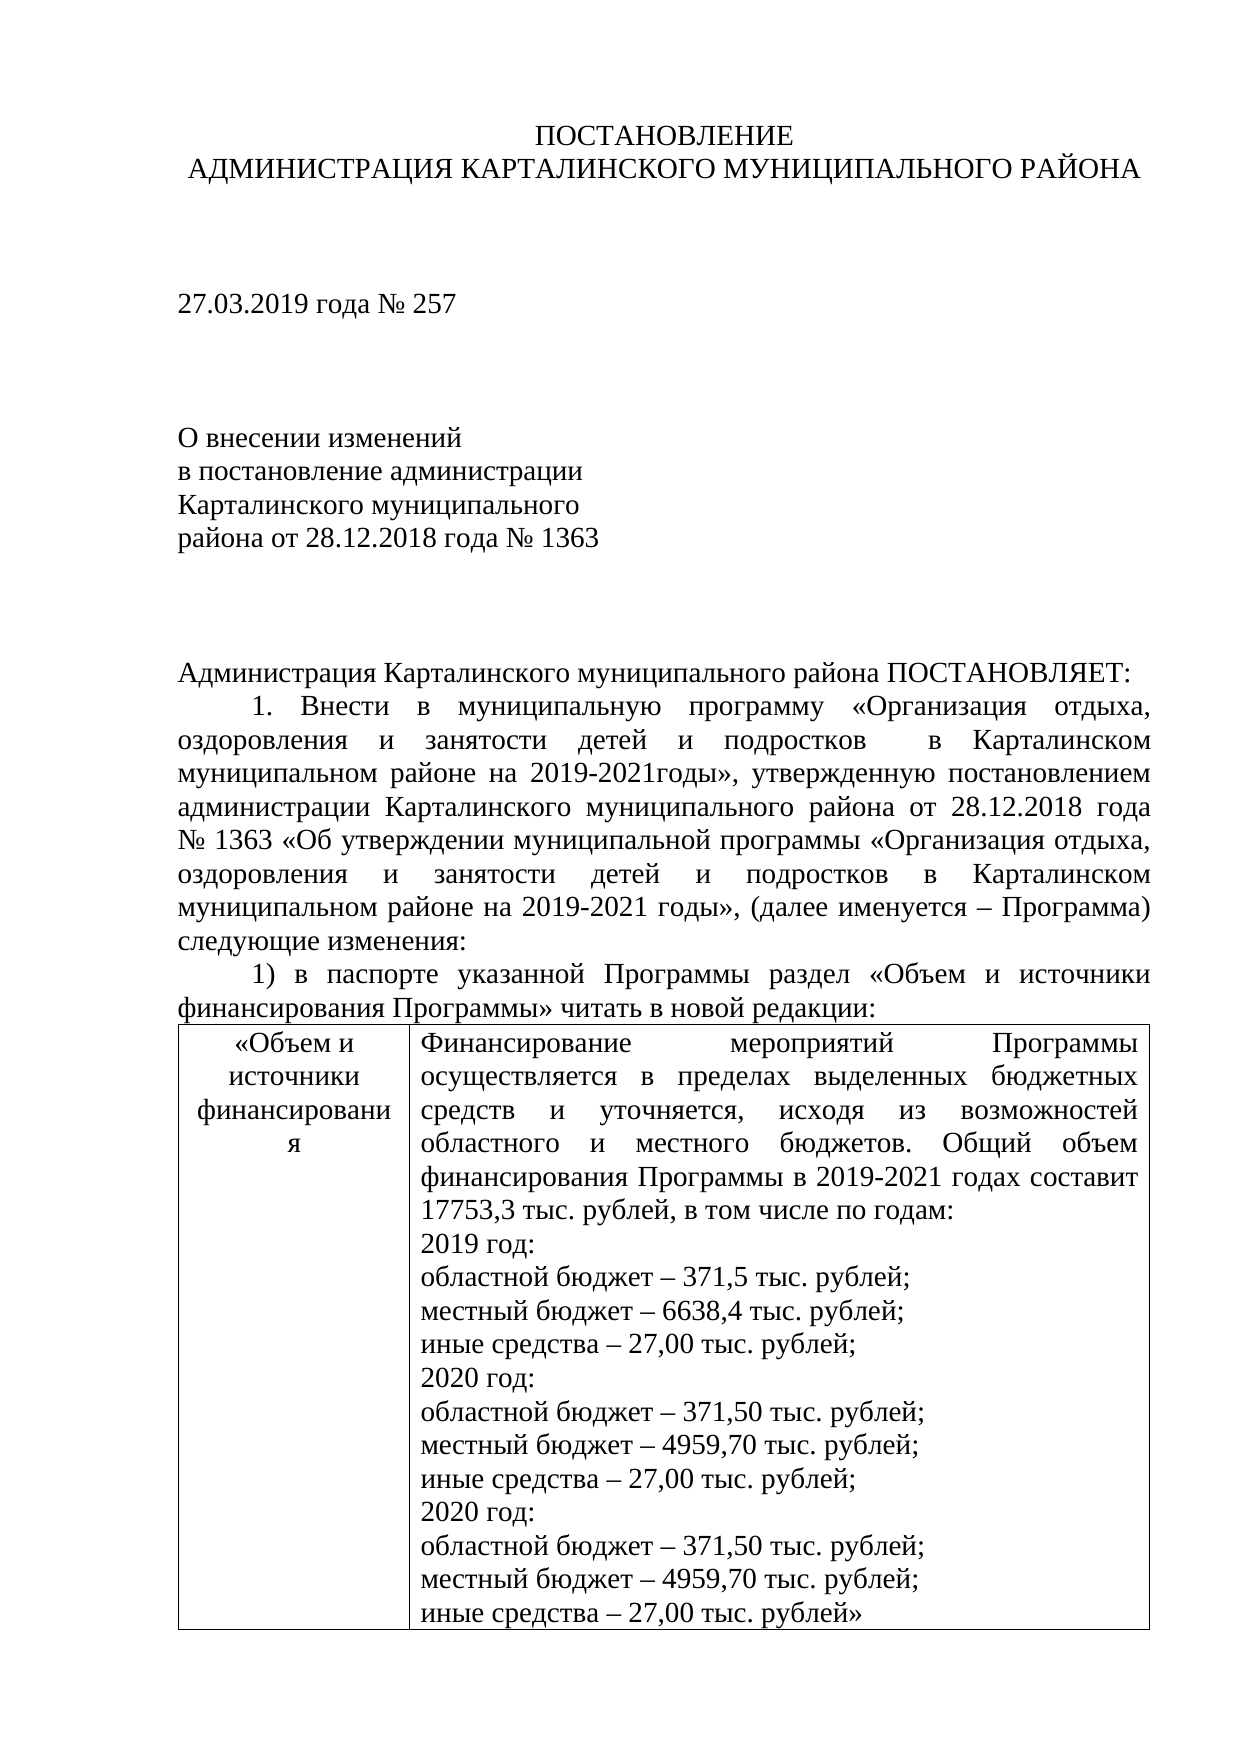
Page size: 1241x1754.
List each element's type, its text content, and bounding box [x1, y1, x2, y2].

text О внесении изменений [177, 420, 1152, 453]
text в постановление администрации [177, 453, 1152, 487]
text района от 28.12.2018 года № 1363 [177, 521, 1152, 554]
text АДМИНИСТРАЦИЯ КАРТАЛИНСКОГО МУНИЦИПАЛЬНОГО РАЙОНА [177, 152, 1152, 185]
text 27.03.2019 года № 257 [177, 286, 1152, 319]
text 1) в паспорте указанной Программы раздел «Объем и источники финансирования Программы» читать в новой редакции: [177, 957, 1152, 1024]
table_header «Объем и источники финансирования [179, 1025, 409, 1628]
text Карталинского муниципального [177, 487, 1152, 521]
text ПОСТАНОВЛЕНИЕ [177, 118, 1152, 152]
table_header Финансирование мероприятий Программы осуществляется в пределах выделенных бюджетных средств и уточняется, исходя из возможностей областного и местного бюджетов. Общий объем финансирования Программы в 2019-2021 годах составит 17753,3 тыс. рублей, в том числе по годам: 2019 год: областной бюджет – 371,5 тыс. рублей; местный бюджет – 6638,4 тыс. рублей; иные средства – 27,00 тыс. рублей; 2020 год: областной бюджет – 371,50 тыс. рублей; местный бюджет – 4959,70 тыс. рублей; иные средства – 27,00 тыс. рублей; 2020 год: областной бюджет – 371,50 тыс. рублей; местный бюджет – 4959,70 тыс. рублей; иные средства – 27,00 тыс. рублей» [410, 1025, 1149, 1628]
text Администрация Карталинского муниципального района ПОСТАНОВЛЯЕТ: [177, 655, 1152, 688]
text 1. Внести в муниципальную программу «Организация отдыха, оздоровления и занятости детей и подростков в Карталинском муниципальном районе на 2019-2021годы», утвержденную постановлением администрации Карталинского муниципального района от 28.12.2018 года № 1363 «Об утверждении муниципальной программы «Организация отдыха, оздоровления и занятости детей и подростков в Карталинском муниципальном районе на 2019-2021 годы», (далее именуется – Программа) следующие изменения: [177, 688, 1152, 957]
